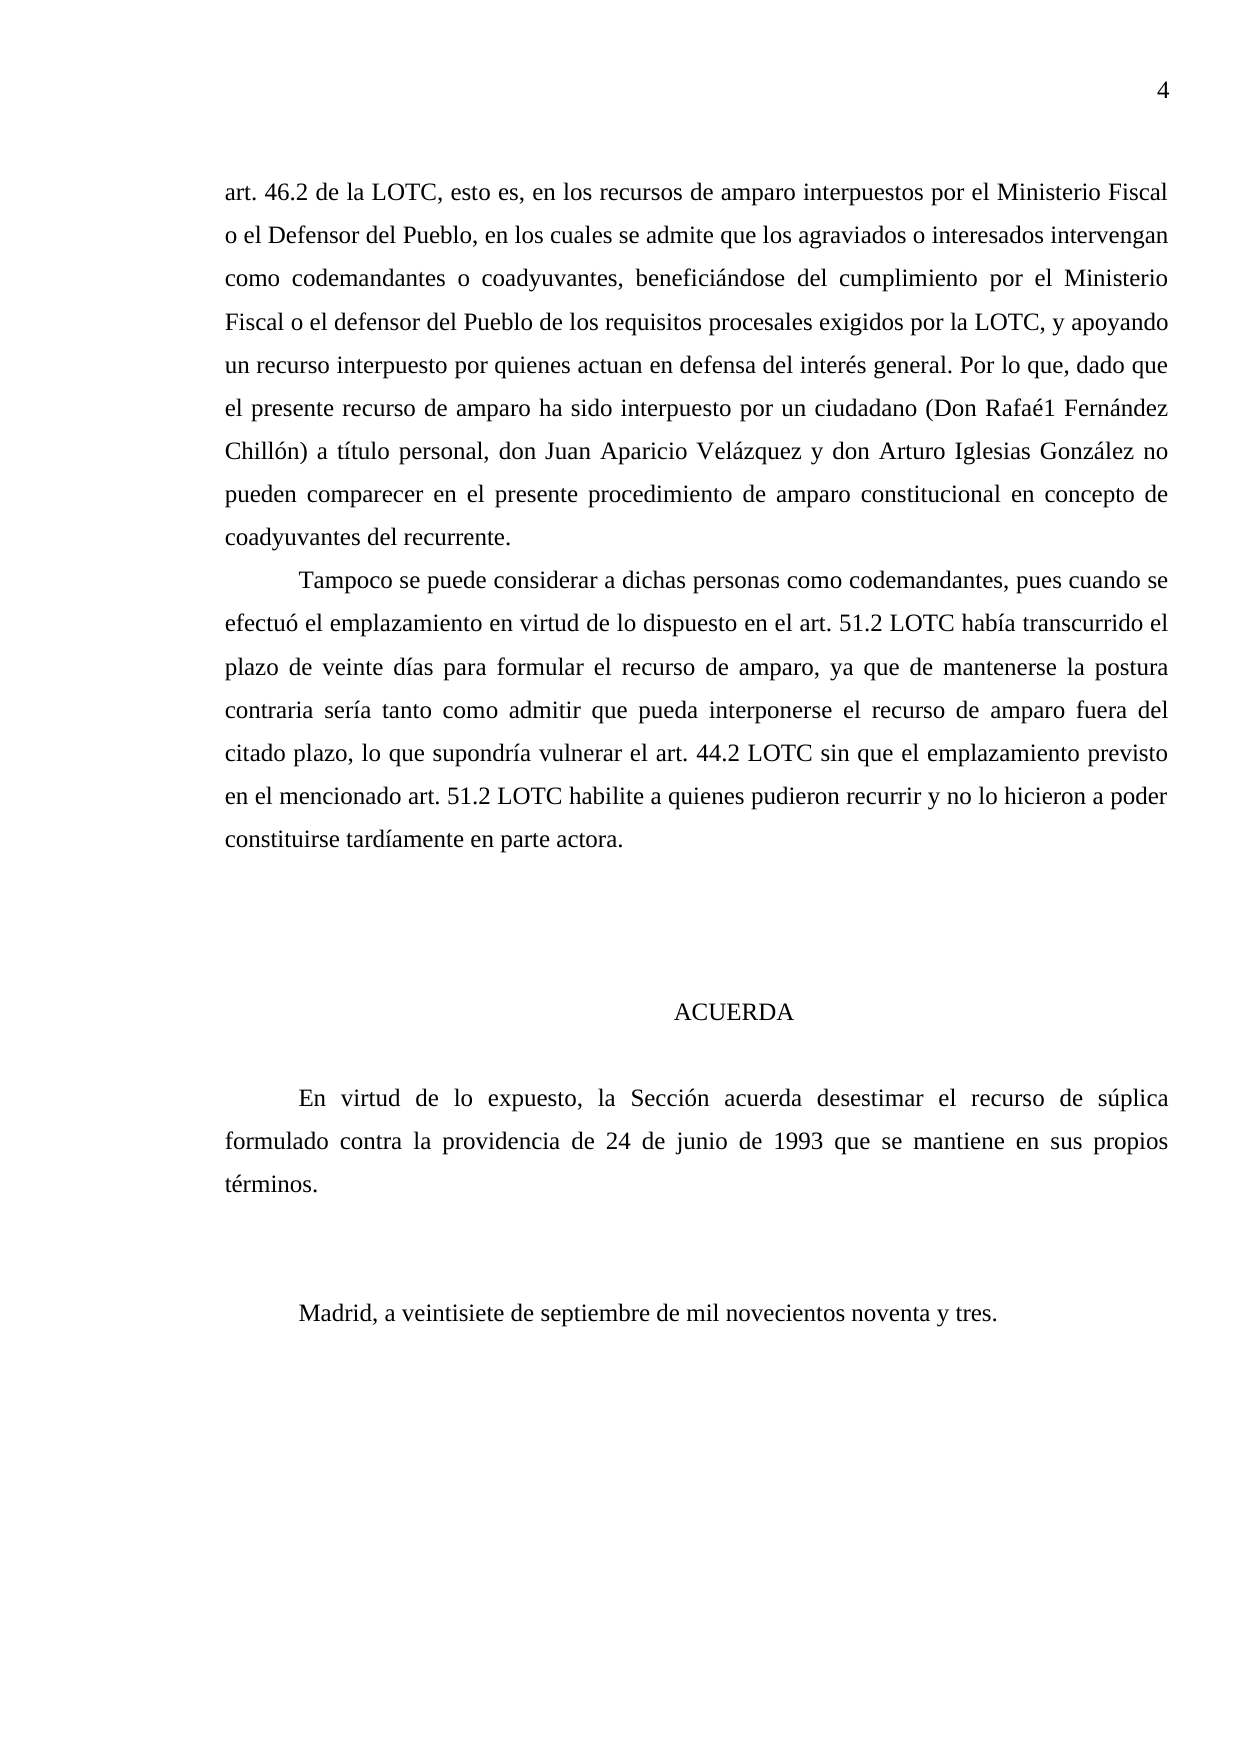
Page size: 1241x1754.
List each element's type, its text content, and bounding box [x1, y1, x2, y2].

text ACUERDA [224, 997, 1169, 1025]
text Madrid, a veintisiete de septiembre de mil novecientos noventa y tres. [224, 1298, 1169, 1327]
text En virtud de lo expuesto, la Sección acuerda desestimar el recurso de súplica formulado contra la providencia de 24 de junio de 1993 que se mantiene en sus propios términos. [224, 1083, 1169, 1198]
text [224, 177, 1169, 551]
text Tampoco se puede considerar a dichas personas como codemandantes, pues cuando se efectuó el emplazamiento en virtud de lo dispuesto en el art. 51.2 LOTC había transcurrido el plazo de veinte días para formular el recurso de amparo, ya que de mantenerse la postura contraria sería tanto como admitir que pueda interponerse el recurso de amparo fuera del citado plazo, lo que supondría vulnerar el art. 44.2 LOTC sin que el emplazamiento previsto en el mencionado art. 51.2 LOTC habilite a quienes pudieron recurrir y no lo hicieron a poder constituirse tardíamente en parte actora. [224, 565, 1169, 853]
